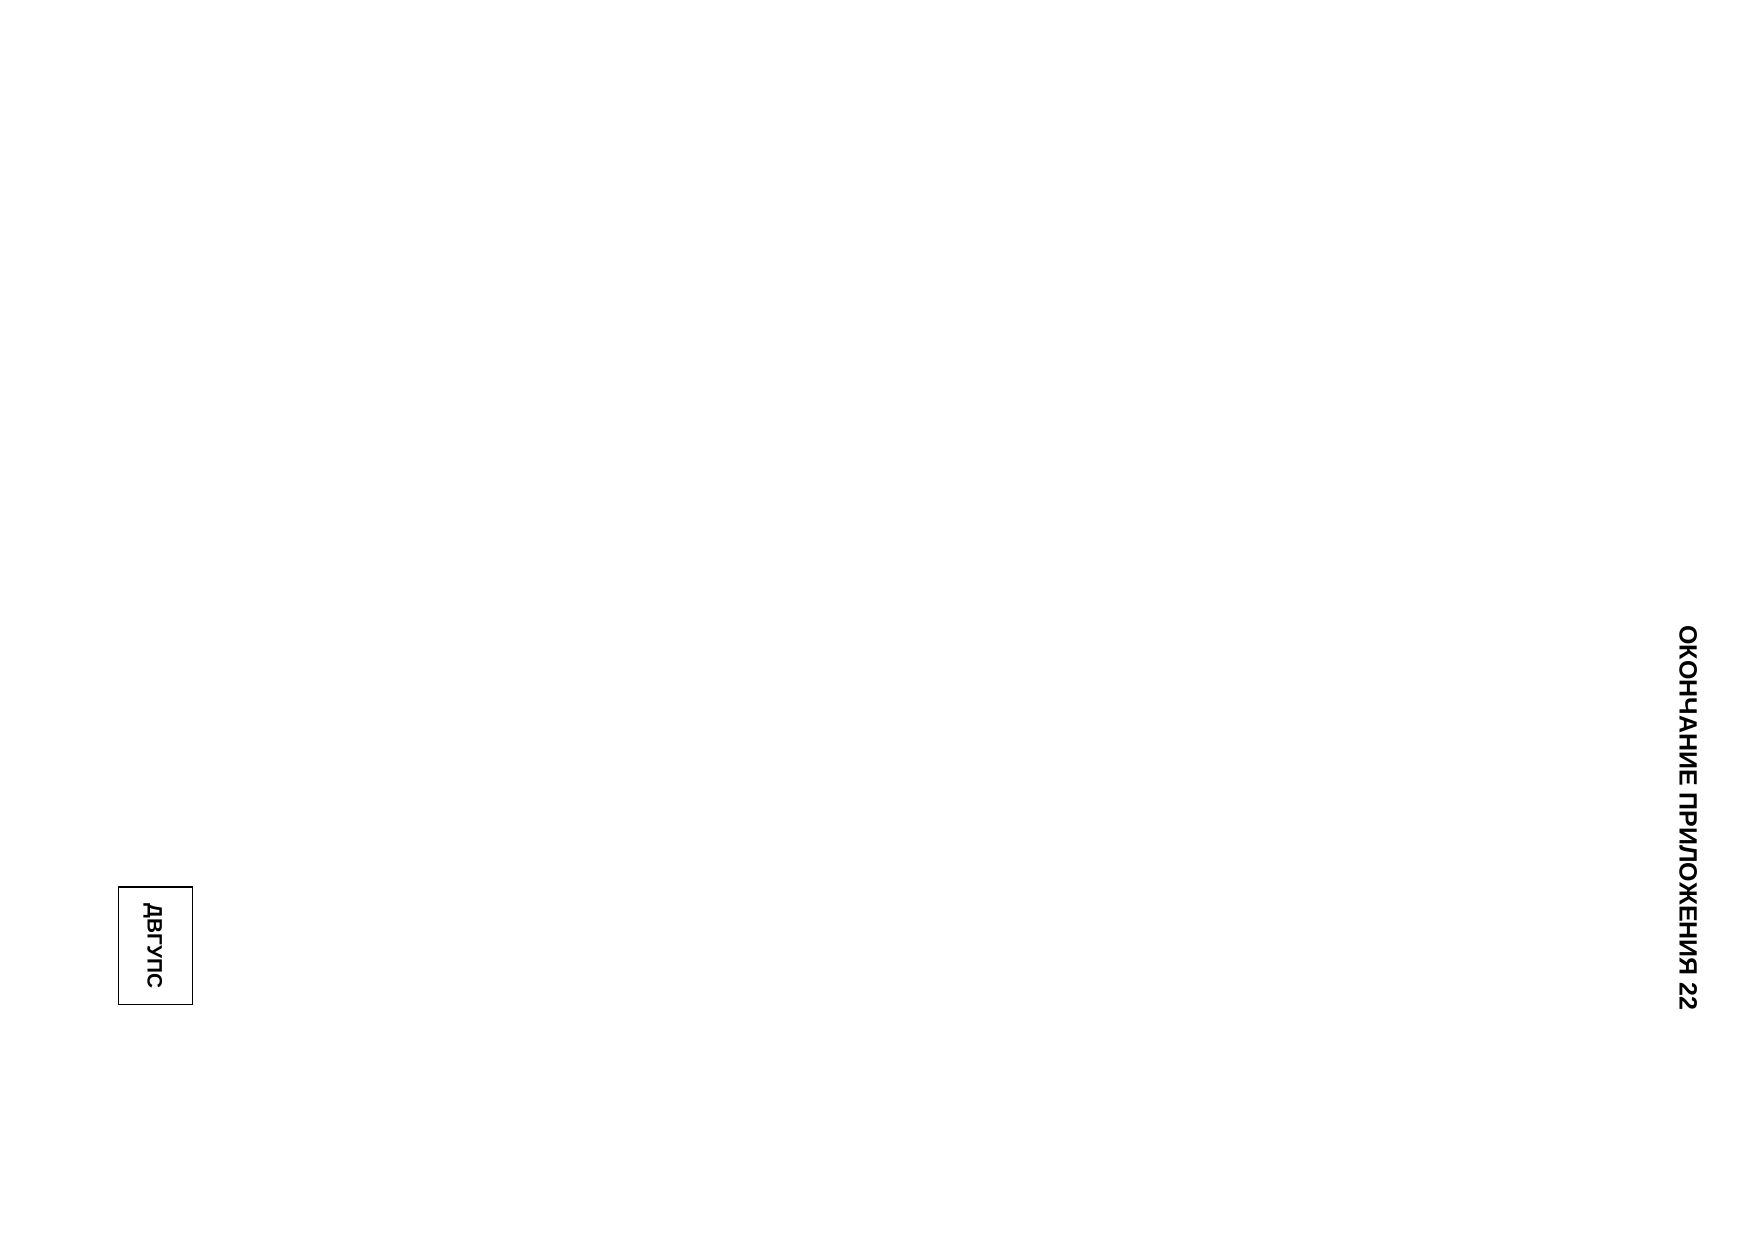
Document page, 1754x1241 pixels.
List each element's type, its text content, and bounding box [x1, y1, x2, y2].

table_header ДВГУПС [119, 888, 192, 1004]
